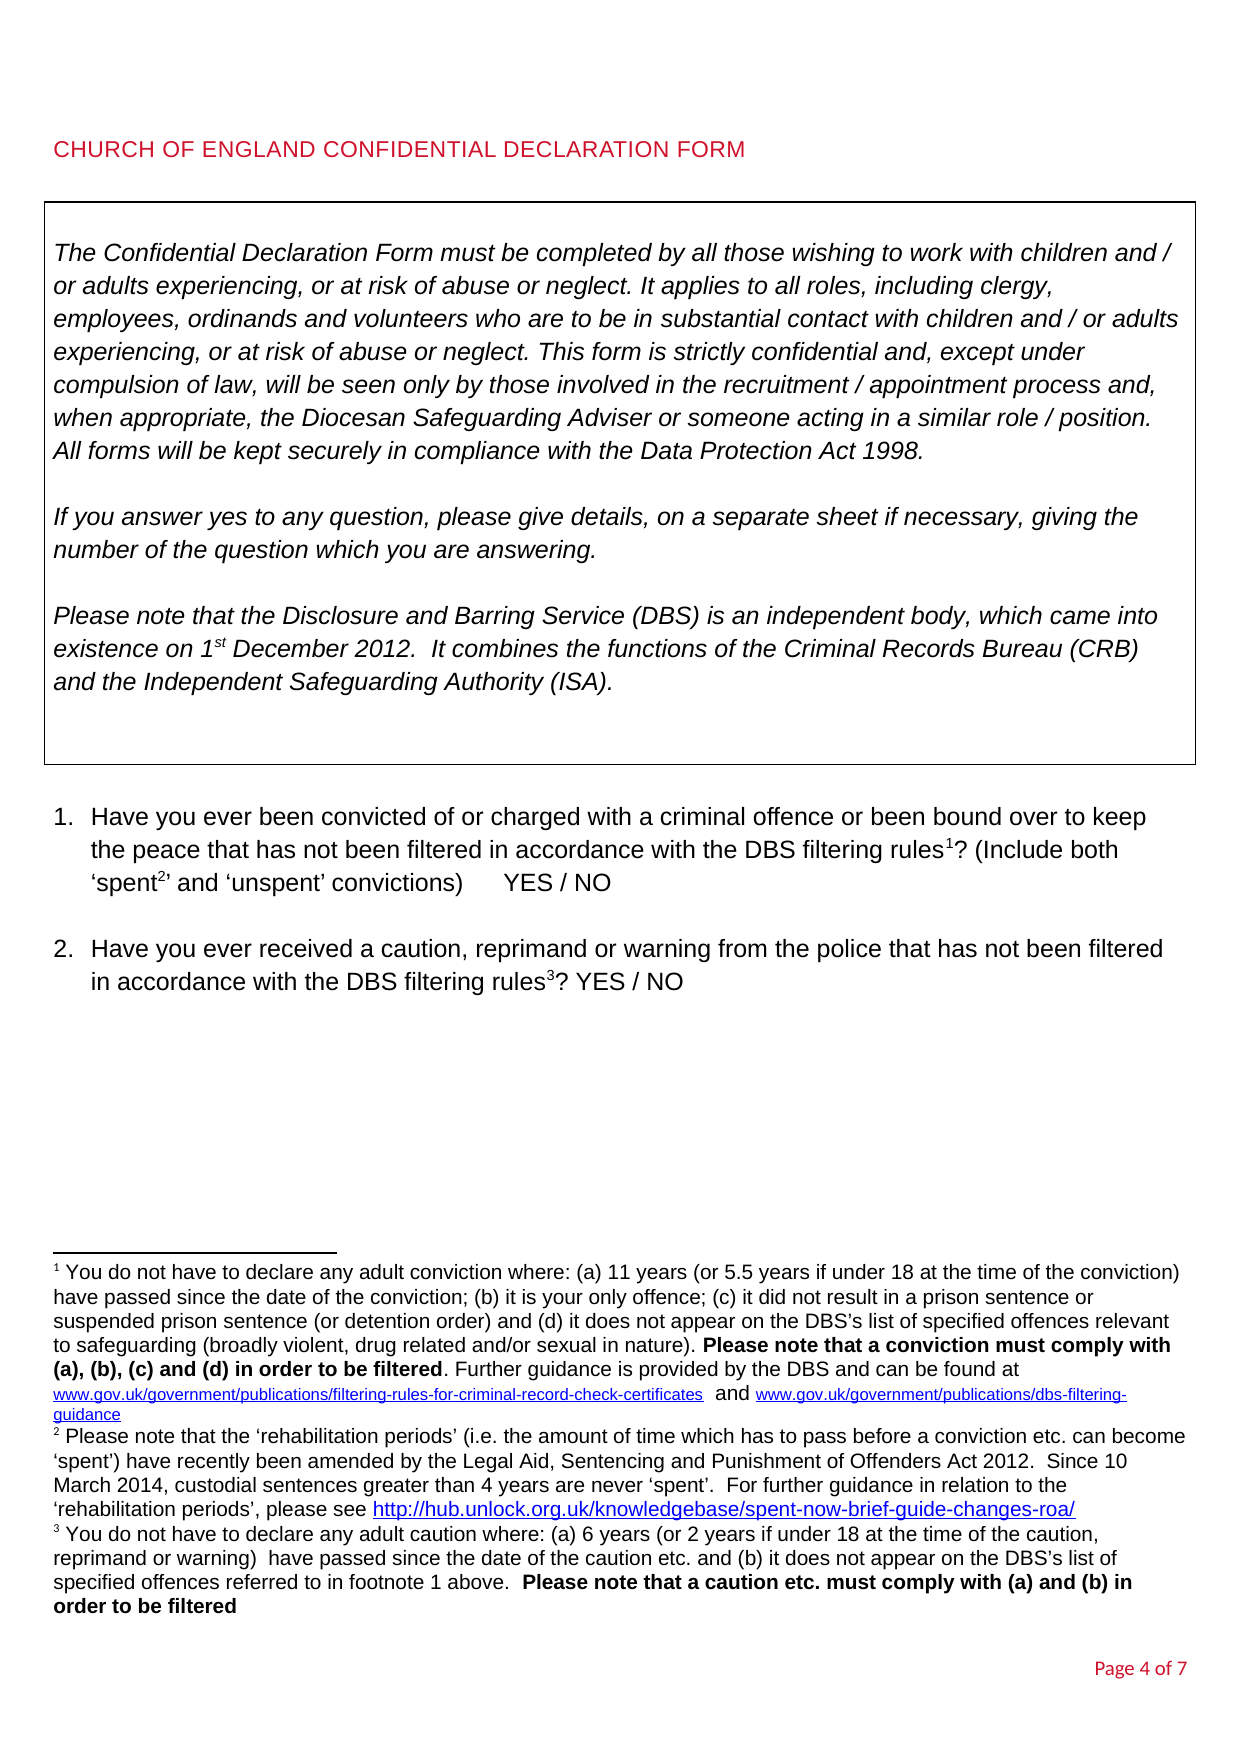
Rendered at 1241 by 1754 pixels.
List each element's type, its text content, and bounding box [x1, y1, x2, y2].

list Have you ever been convicted of or charged with a criminal offence or been bound over to keep the peace that has not been filtered in accordance with the DBS filtering rules? (Include both ‘spent’ and ‘unspent’ convictions) YES / NO [53, 802, 1187, 897]
list Have you ever received a caution, reprimand or warning from the police that has not been filtered in accordance with the DBS filtering rules? YES / NO [53, 934, 1187, 996]
text If you answer yes to any question, please give details, on a separate sheet if necessary, giving the number of the question which you are answering. [45, 499, 1195, 563]
text Please note that the Disclosure and Barring Service (DBS) is an independent body, which came into existence on 1st December 2012. It combines the functions of the Criminal Records Bureau (CRB) and the Independent Safeguarding Authority (ISA). [45, 598, 1195, 696]
text The Confidential Declaration Form must be completed by all those wishing to work with children and / or adults experiencing, or at risk of abuse or neglect. It applies to all roles, including clergy, employees, ordinands and volunteers who are to be in substantial contact with children and / or adults experiencing, or at risk of abuse or neglect. This form is strictly confidential and, except under compulsion of law, will be seen only by those involved in the recruitment / appointment process and, when appropriate, the Diocesan Safeguarding Adviser or someone acting in a similar role / position. All forms will be kept securely in compliance with the Data Protection Act 1998. [45, 234, 1195, 464]
subtitle Church of England Confidential Declaration Form [53, 136, 1187, 162]
